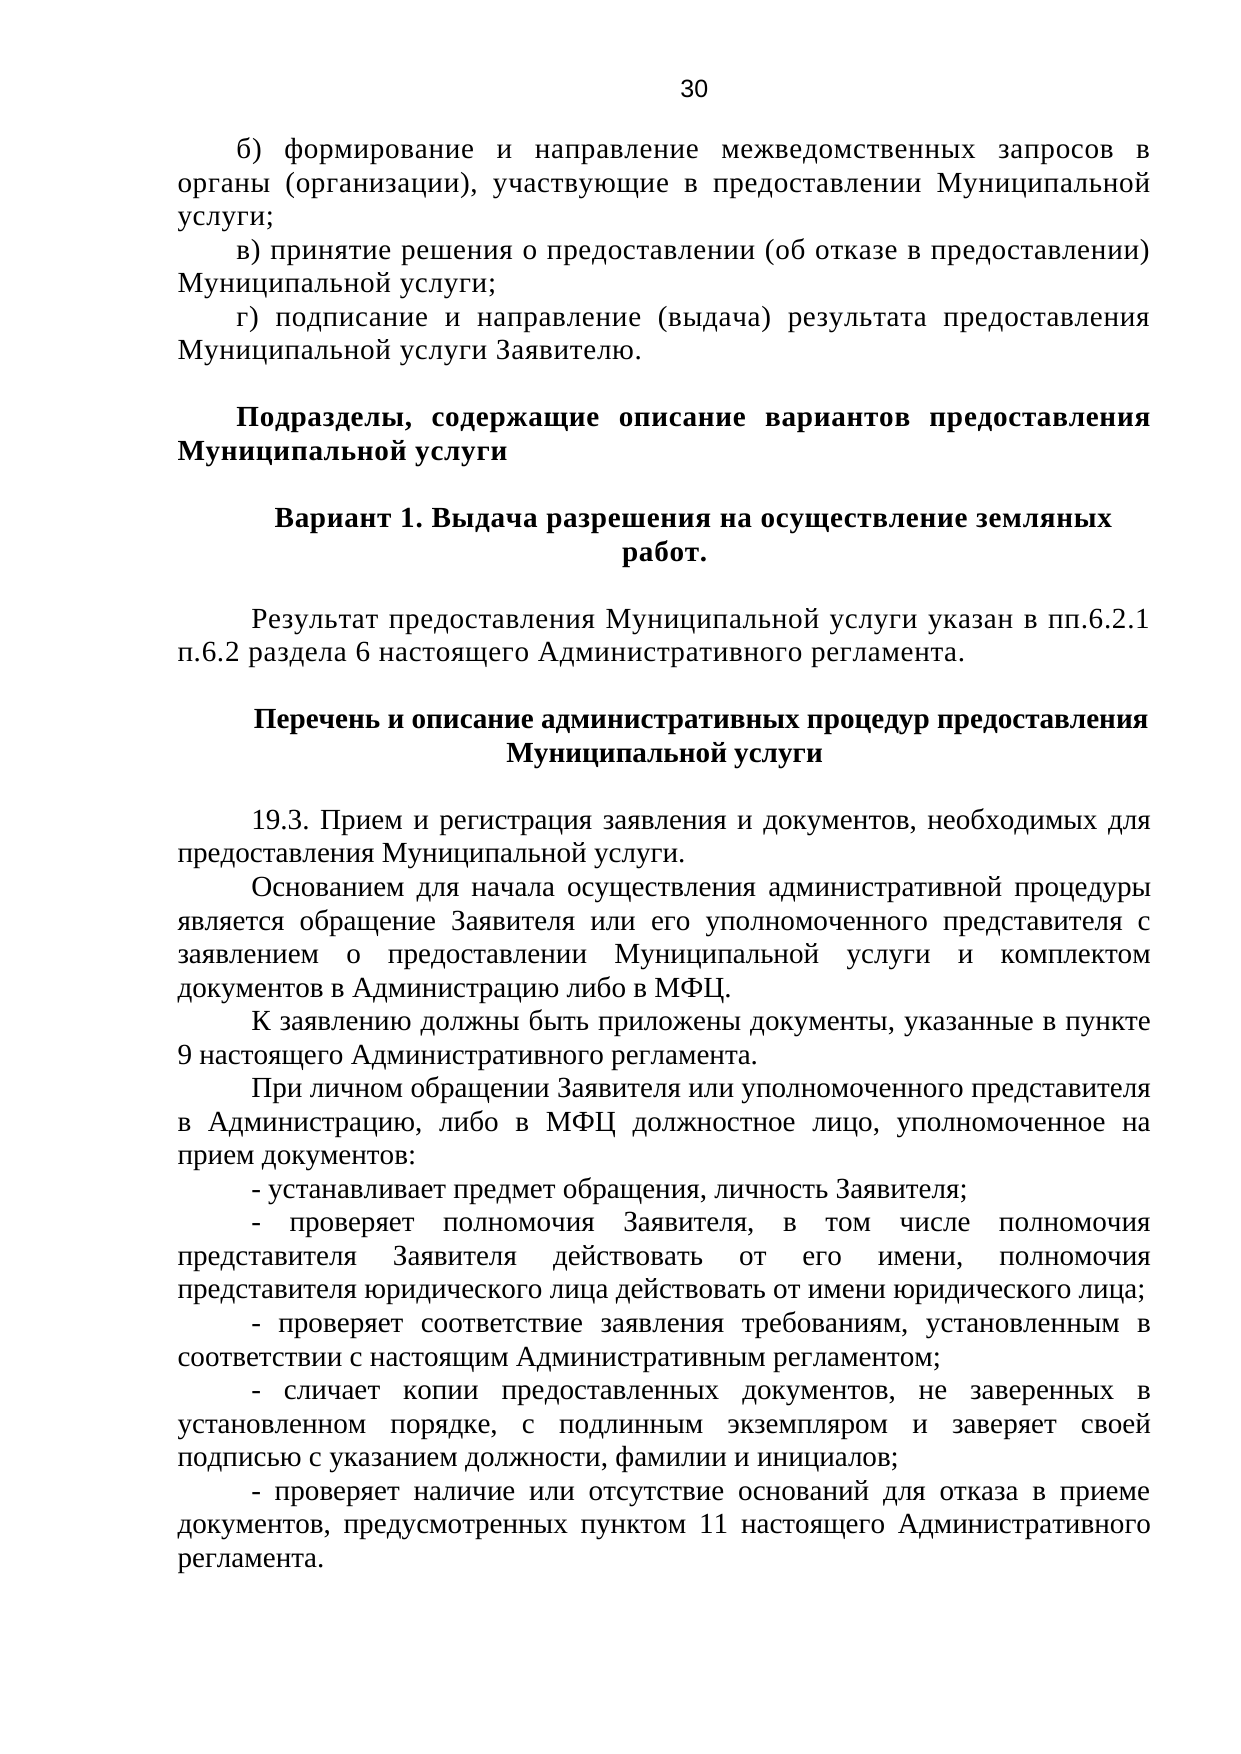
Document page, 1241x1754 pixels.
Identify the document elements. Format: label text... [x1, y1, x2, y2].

text Результат предоставления Муниципальной услуги указан в пп.6.2.1 п.6.2 раздела 6 настоящего Административного регламента. [177, 601, 1152, 668]
text б) формирование и направление межведомственных запросов в органы (организации), участвующие в предоставлении Муниципальной услуги; [177, 131, 1152, 232]
text в) принятие решения о предоставлении (об отказе в предоставлении) Муниципальной услуги; [177, 232, 1152, 299]
text При личном обращении Заявителя или уполномоченного представителя в Администрацию, либо в МФЦ должностное лицо, уполномоченное на прием документов: [177, 1070, 1152, 1171]
text Перечень и описание административных процедур предоставления Муниципальной услуги [177, 701, 1152, 768]
text - сличает копии предоставленных документов, не заверенных в установленном порядке, с подлинным экземпляром и заверяет своей подписью с указанием должности, фамилии и инициалов; [177, 1372, 1152, 1473]
text - проверяет наличие или отсутствие оснований для отказа в приеме документов, предусмотренных пунктом 11 настоящего Административного регламента. [177, 1473, 1152, 1573]
text г) подписание и направление (выдача) результата предоставления Муниципальной услуги Заявителю. [177, 299, 1152, 366]
text Подразделы, содержащие описание вариантов предоставления Муниципальной услуги [177, 399, 1152, 467]
text - проверяет соответствие заявления требованиям, установленным в соответствии с настоящим Административным регламентом; [177, 1305, 1152, 1372]
text 19.3. Прием и регистрация заявления и документов, необходимых для предоставления Муниципальной услуги. [177, 802, 1152, 869]
text - устанавливает предмет обращения, личность Заявителя; [177, 1171, 1152, 1204]
text - проверяет полномочия Заявителя, в том числе полномочия представителя Заявителя действовать от его имени, полномочия представителя юридического лица действовать от имени юридического лица; [177, 1204, 1152, 1305]
text Основанием для начала осуществления административной процедуры является обращение Заявителя или его уполномоченного представителя с заявлением о предоставлении Муниципальной услуги и комплектом документов в Администрацию либо в МФЦ. [177, 869, 1152, 1003]
text Вариант 1. Выдача разрешения на осуществление земляных работ. [177, 500, 1152, 567]
text К заявлению должны быть приложены документы, указанные в пункте 9 настоящего Административного регламента. [177, 1003, 1152, 1070]
